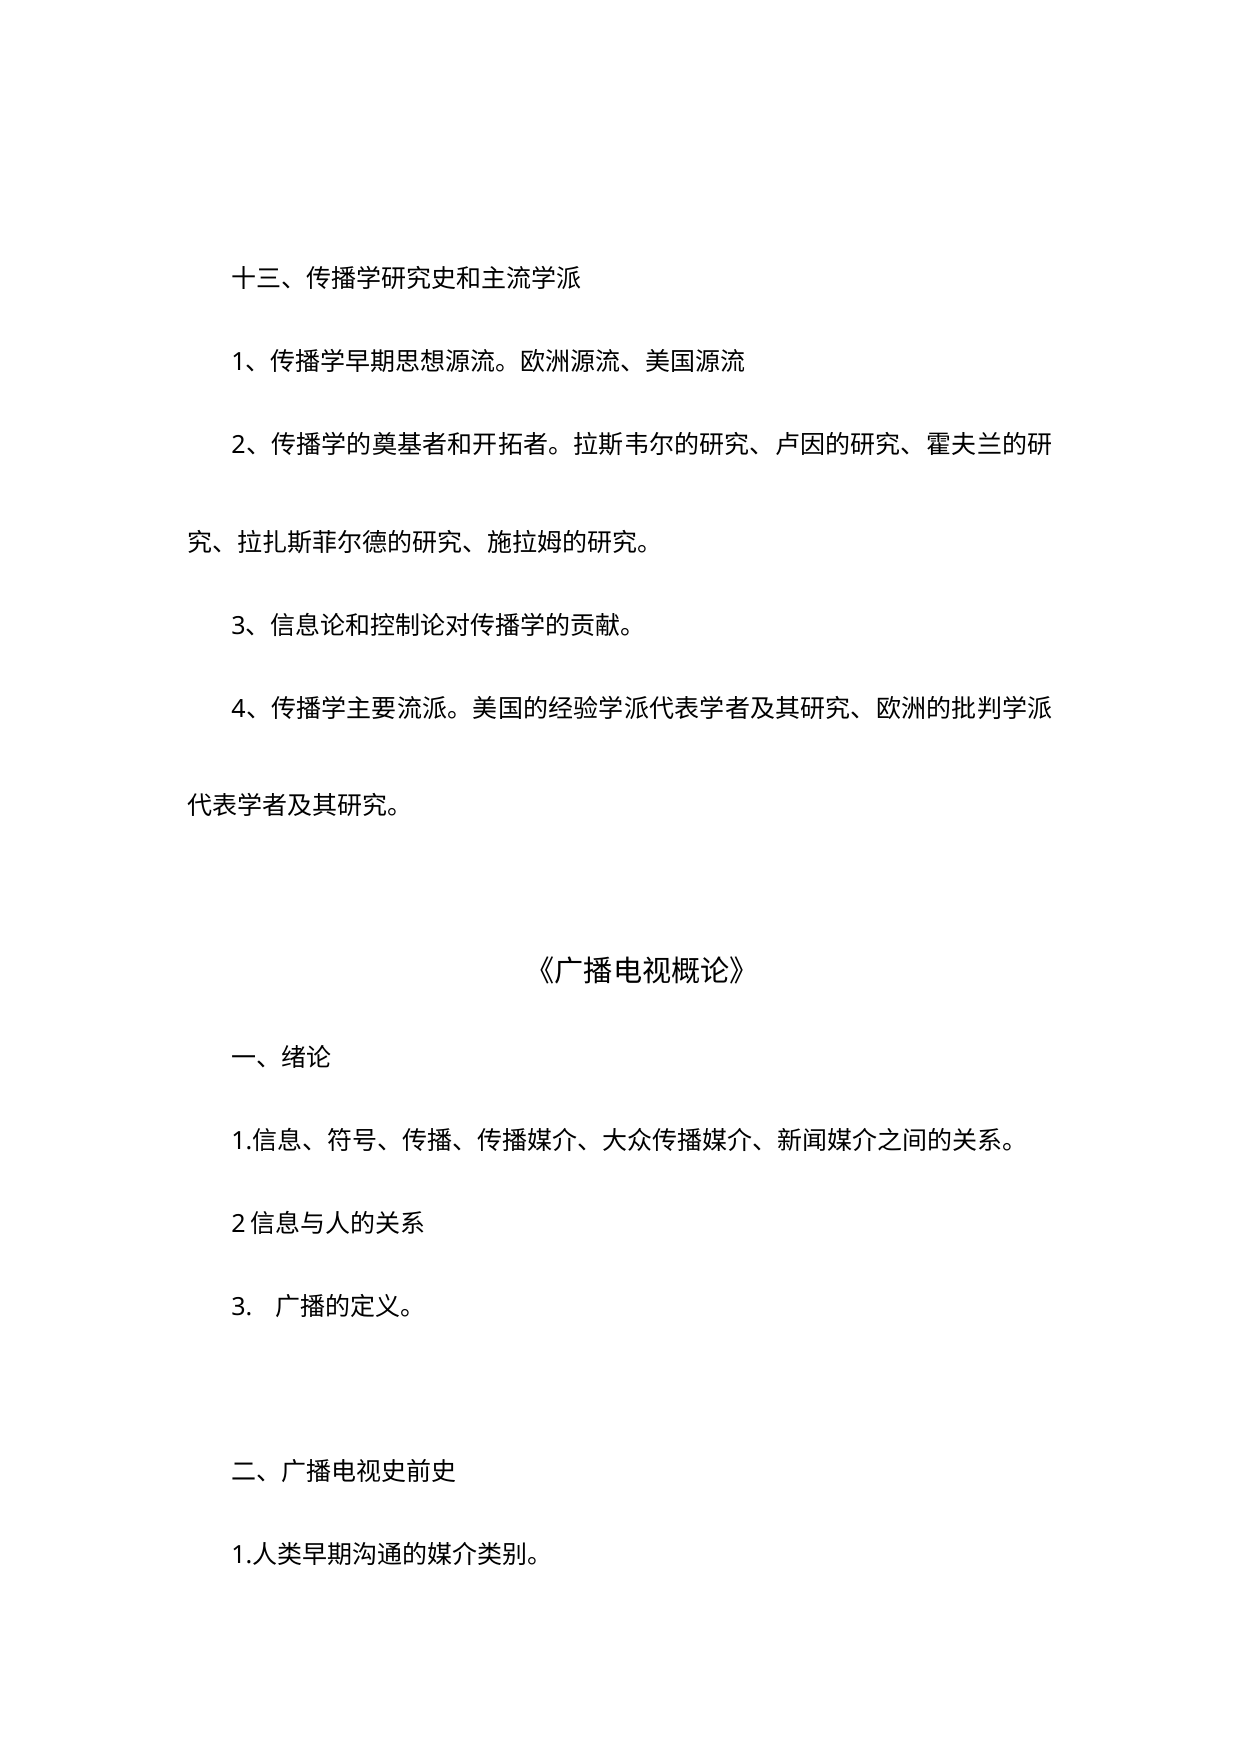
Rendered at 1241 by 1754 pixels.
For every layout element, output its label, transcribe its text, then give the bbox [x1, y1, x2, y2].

text 1.人类早期沟通的媒介类别。 [187, 1520, 1053, 1585]
text 4、传播学主要流派。美国的经验学派代表学者及其研究、欧洲的批判学派代表学者及其研究。 [187, 674, 1053, 836]
text 2信息与人的关系 [187, 1189, 1053, 1254]
text 十三、传播学研究史和主流学派 [187, 244, 1053, 309]
text 一、绪论 [187, 1023, 1053, 1088]
text 3、信息论和控制论对传播学的贡献。 [187, 591, 1053, 656]
list 广播的定义。 [187, 1272, 1053, 1337]
text 《广播电视概论》 [187, 937, 1053, 1002]
text 2、传播学的奠基者和开拓者。拉斯韦尔的研究、卢因的研究、霍夫兰的研究、拉扎斯菲尔德的研究、施拉姆的研究。 [187, 410, 1053, 573]
text 1.信息、符号、传播、传播媒介、大众传播媒介、新闻媒介之间的关系。 [187, 1106, 1053, 1171]
text 二、广播电视史前史 [187, 1437, 1053, 1502]
text 1、传播学早期思想源流。欧洲源流、美国源流 [187, 327, 1053, 392]
